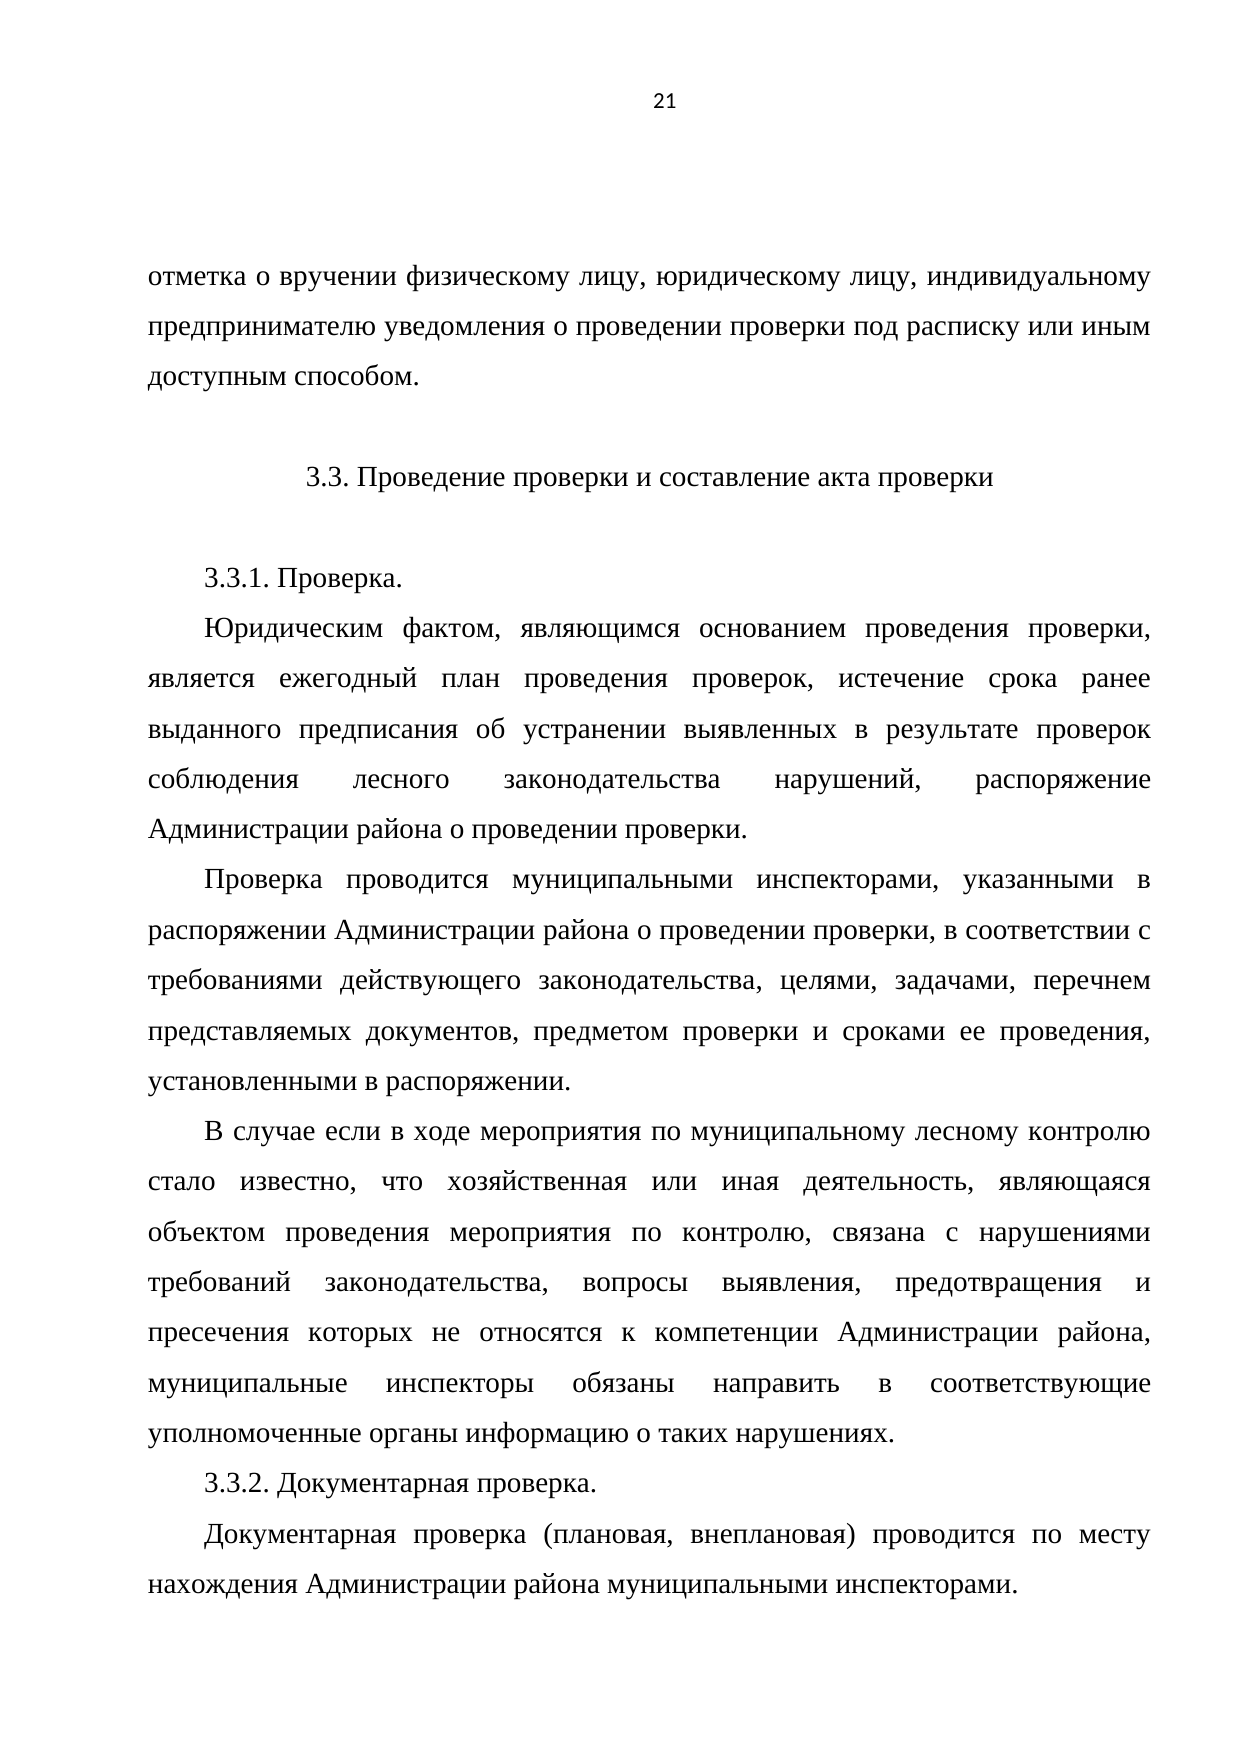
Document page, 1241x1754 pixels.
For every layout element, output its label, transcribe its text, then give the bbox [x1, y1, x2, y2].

text Проверка проводится муниципальными инспекторами, указанными в распоряжении Администрации района о проведении проверки, в соответствии с требованиями действующего законодательства, целями, задачами, перечнем представляемых документов, предметом проверки и сроками ее проведения, установленными в распоряжении. [148, 862, 1152, 1096]
text 3.3. Проведение проверки и составление акта проверки [148, 459, 1152, 493]
text Документарная проверка (плановая, внеплановая) проводится по месту нахождения Администрации района муниципальными инспекторами. [148, 1516, 1152, 1599]
text 3.3.1. Проверка. [148, 560, 1152, 593]
text Юридическим фактом, являющимся основанием проведения проверки, является ежегодный план проведения проверок, истечение срока ранее выданного предписания об устранении выявленных в результате проверок соблюдения лесного законодательства нарушений, распоряжение Администрации района о проведении проверки. [148, 610, 1152, 845]
text 3.3.2. Документарная проверка. [148, 1465, 1152, 1499]
text В случае если в ходе мероприятия по муниципальному лесному контролю стало известно, что хозяйственная или иная деятельность, являющаяся объектом проведения мероприятия по контролю, связана с нарушениями требований законодательства, вопросы выявления, предотвращения и пресечения которых не относятся к компетенции Администрации района, муниципальные инспекторы обязаны направить в соответствующие уполномоченные органы информацию о таких нарушениях. [148, 1113, 1152, 1449]
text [148, 258, 1152, 392]
